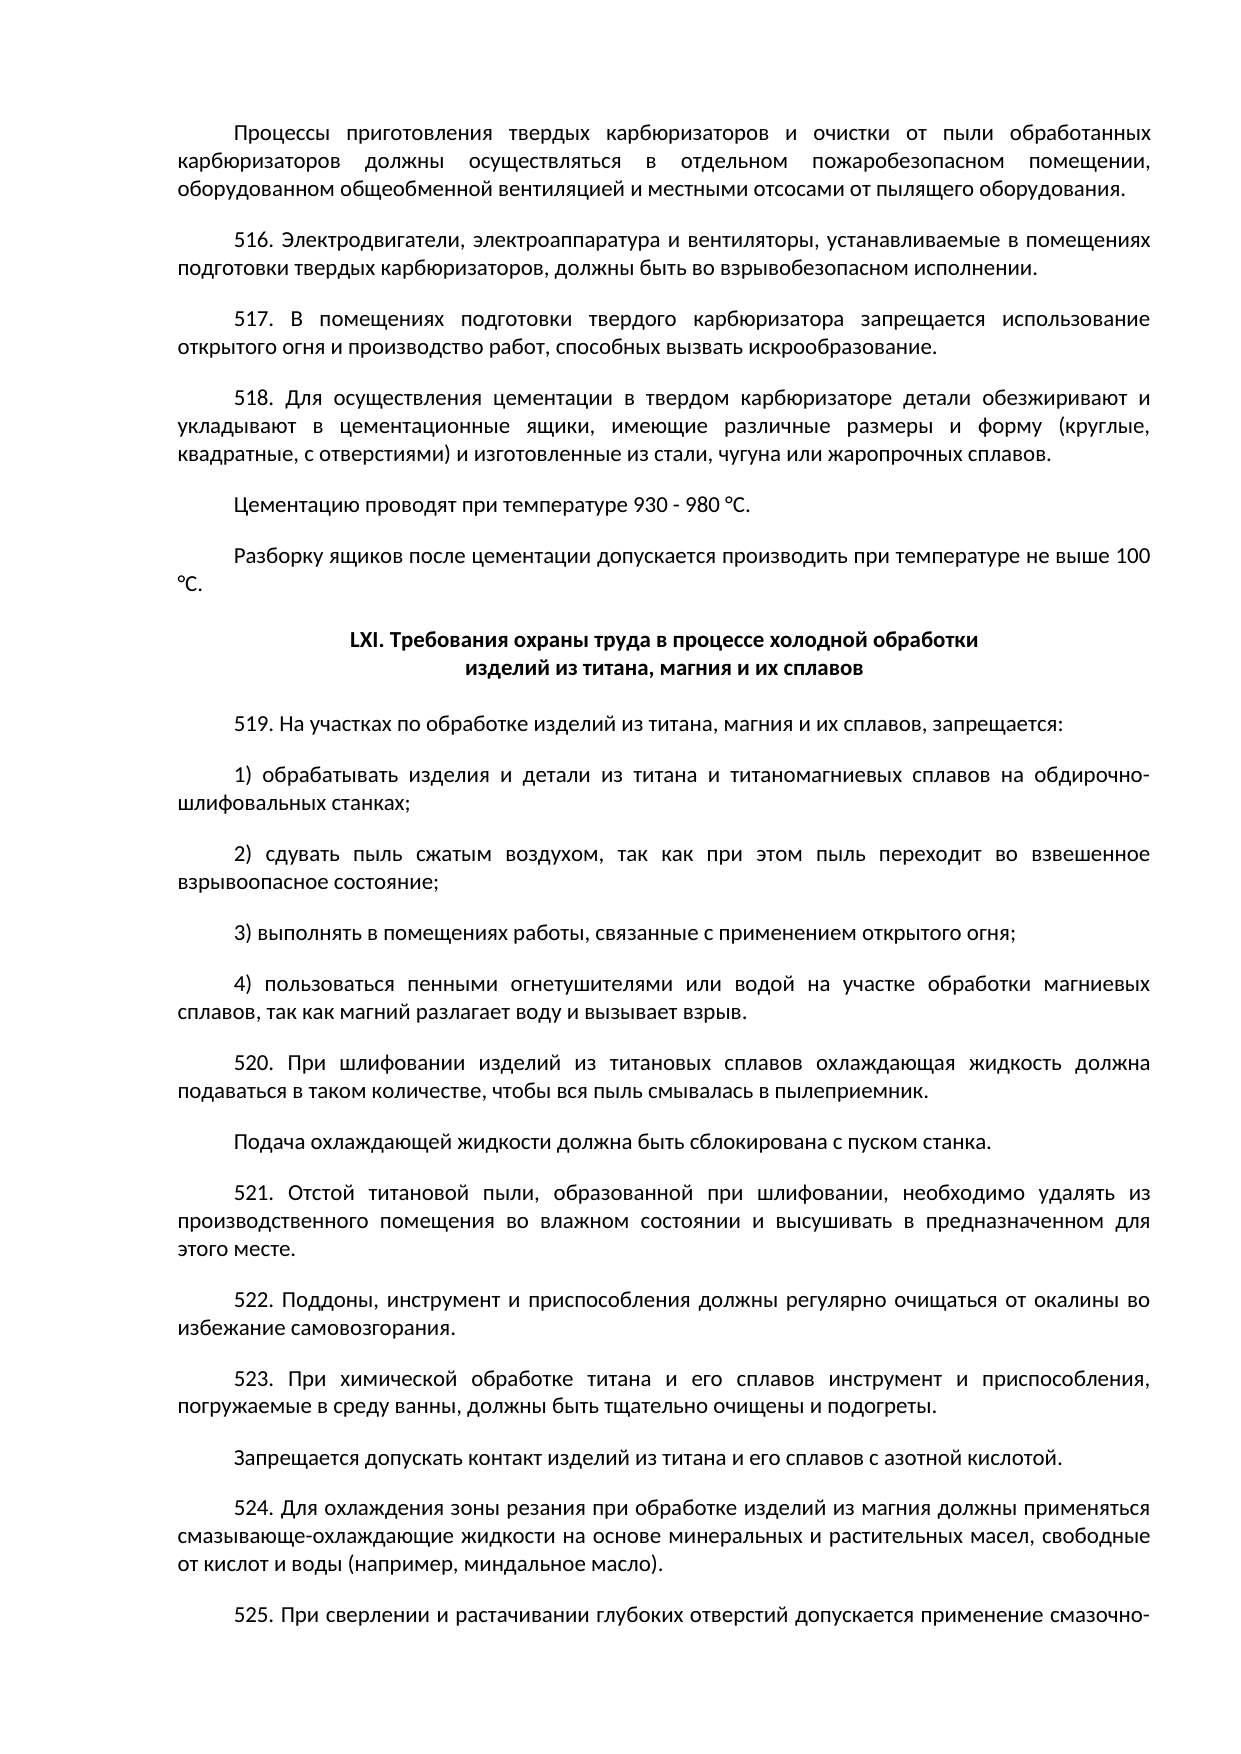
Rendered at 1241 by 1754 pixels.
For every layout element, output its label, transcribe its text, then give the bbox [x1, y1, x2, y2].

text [177, 1601, 1152, 1628]
text 3) выполнять в помещениях работы, связанные с применением открытого огня; [177, 918, 1152, 946]
text 2) сдувать пыль сжатым воздухом, так как при этом пыль переходит во взвешенное взрывоопасное состояние; [177, 839, 1152, 895]
text Подача охлаждающей жидкости должна быть сблокирована с пуском станка. [177, 1127, 1152, 1155]
text 516. Электродвигатели, электроаппаратура и вентиляторы, устанавливаемые в помещениях подготовки твердых карбюризаторов, должны быть во взрывобезопасном исполнении. [177, 225, 1152, 281]
text 1) обрабатывать изделия и детали из титана и титаномагниевых сплавов на обдирочно-шлифовальных станках; [177, 760, 1152, 816]
text Запрещается допускать контакт изделий из титана и его сплавов с азотной кислотой. [177, 1443, 1152, 1471]
text Разборку ящиков после цементации допускается производить при температуре не выше 100 °C. [177, 541, 1152, 597]
title LXI. Требования охраны труда в процессе холодной обработки [177, 625, 1152, 653]
text 4) пользоваться пенными огнетушителями или водой на участке обработки магниевых сплавов, так как магний разлагает воду и вызывает взрыв. [177, 969, 1152, 1025]
text 520. При шлифовании изделий из титановых сплавов охлаждающая жидкость должна подаваться в таком количестве, чтобы вся пыль смывалась в пылеприемник. [177, 1048, 1152, 1104]
text Процессы приготовления твердых карбюризаторов и очистки от пыли обработанных карбюризаторов должны осуществляться в отдельном пожаробезопасном помещении, оборудованном общеобменной вентиляцией и местными отсосами от пылящего оборудования. [177, 118, 1152, 202]
text 523. При химической обработке титана и его сплавов инструмент и приспособления, погружаемые в среду ванны, должны быть тщательно очищены и подогреты. [177, 1364, 1152, 1420]
text 517. В помещениях подготовки твердого карбюризатора запрещается использование открытого огня и производство работ, способных вызвать искрообразование. [177, 304, 1152, 360]
text Цементацию проводят при температуре 930 - 980 °C. [177, 490, 1152, 518]
text 518. Для осуществления цементации в твердом карбюризаторе детали обезжиривают и укладывают в цементационные ящики, имеющие различные размеры и форму (круглые, квадратные, с отверстиями) и изготовленные из стали, чугуна или жаропрочных сплавов. [177, 383, 1152, 467]
title изделий из титана, магния и их сплавов [177, 653, 1152, 681]
text 519. На участках по обработке изделий из титана, магния и их сплавов, запрещается: [177, 709, 1152, 737]
text 521. Отстой титановой пыли, образованной при шлифовании, необходимо удалять из производственного помещения во влажном состоянии и высушивать в предназначенном для этого месте. [177, 1178, 1152, 1262]
text 524. Для охлаждения зоны резания при обработке изделий из магния должны применяться смазывающе-охлаждающие жидкости на основе минеральных и растительных масел, свободные от кислот и воды (например, миндальное масло). [177, 1493, 1152, 1578]
text 522. Поддоны, инструмент и приспособления должны регулярно очищаться от окалины во избежание самовозгорания. [177, 1285, 1152, 1341]
